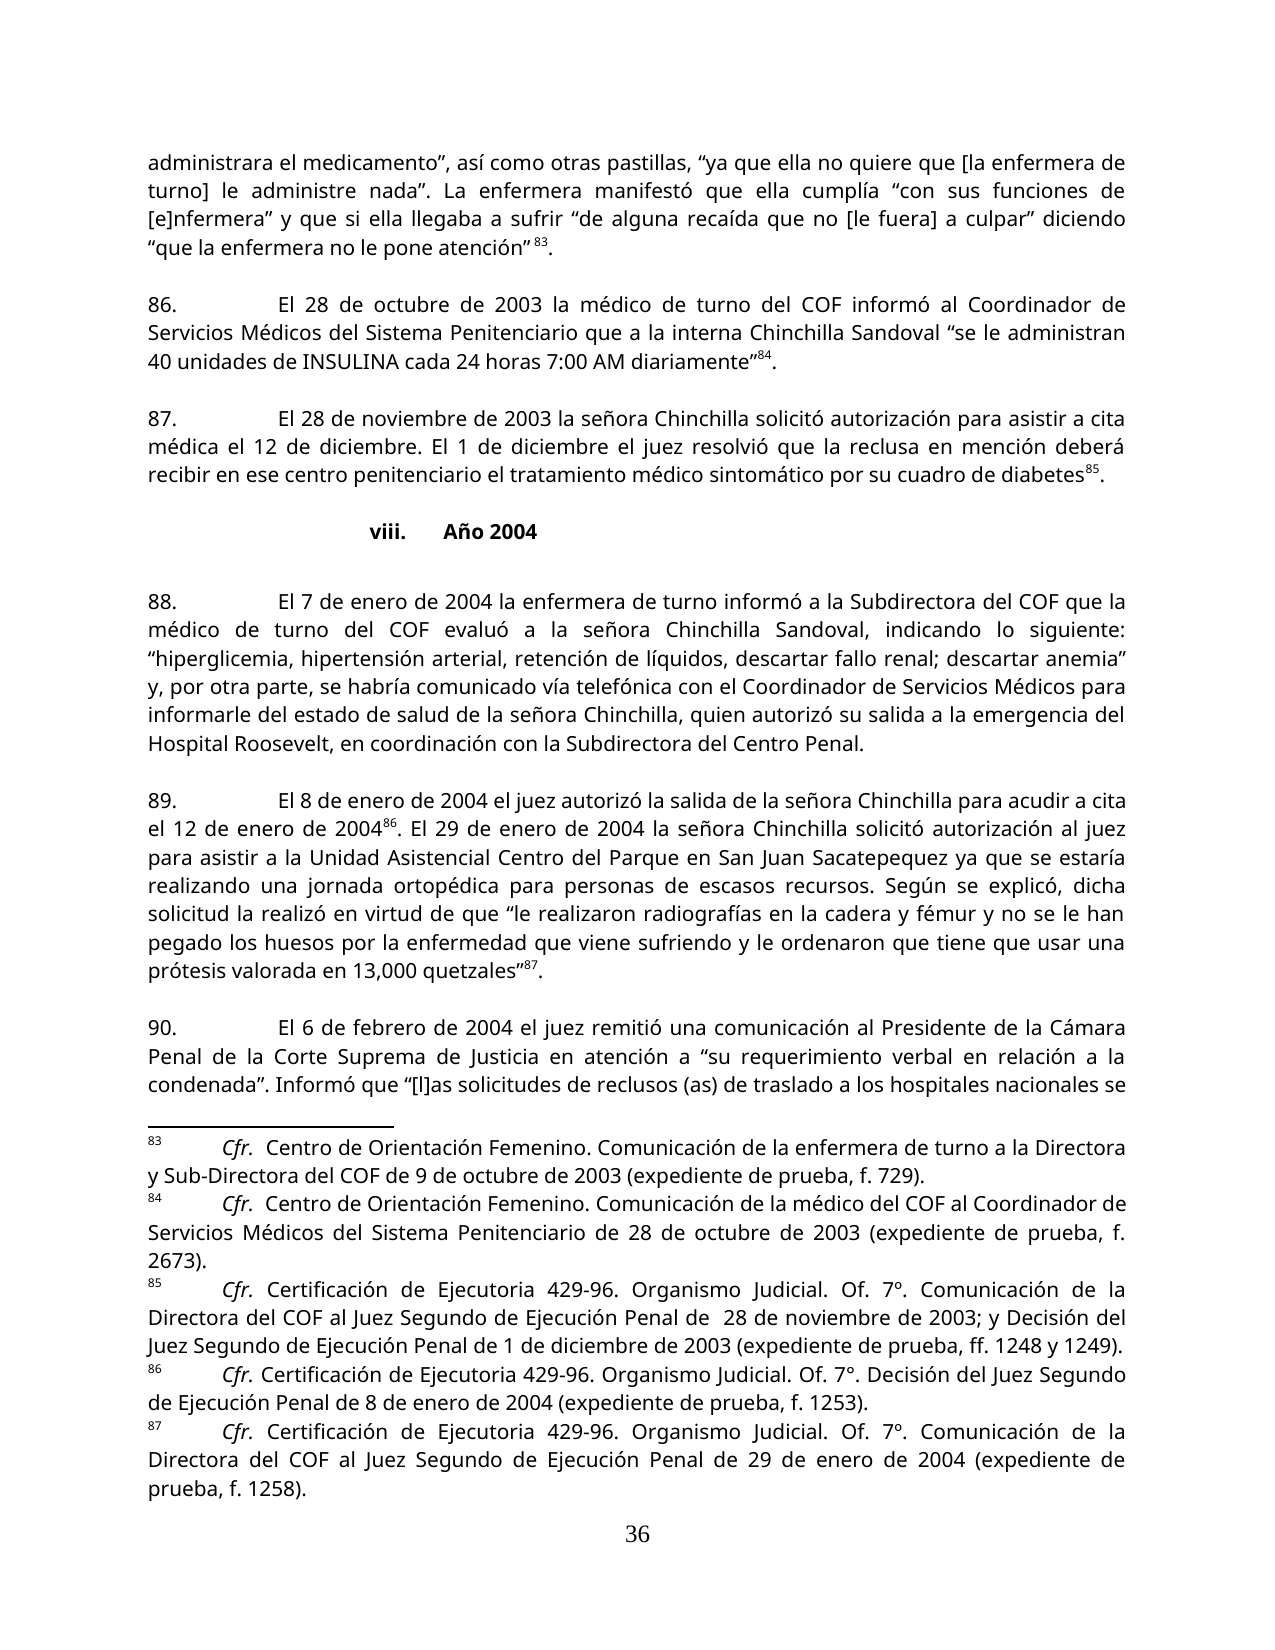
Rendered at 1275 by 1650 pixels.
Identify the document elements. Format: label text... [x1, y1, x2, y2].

list El 8 de enero de 2004 el juez autorizó la salida de la señora Chinchilla para acudir a cita el 12 de enero de 2004. El 29 de enero de 2004 la señora Chinchilla solicitó autorización al juez para asistir a la Unidad Asistencial Centro del Parque en San Juan Sacatepequez ya que se estaría realizando una jornada ortopédica para personas de escasos recursos. Según se explicó, dicha solicitud la realizó en virtud de que “le realizaron radiografías en la cadera y fémur y no se le han pegado los huesos por la enfermedad que viene sufriendo y le ordenaron que tiene que usar una prótesis valorada en 13,000 quetzales”. [148, 786, 1127, 985]
text viii. Año 2004 [177, 517, 1127, 546]
list El 28 de octubre de 2003 la médico de turno del COF informó al Coordinador de Servicios Médicos del Sistema Penitenciario que a la interna Chinchilla Sandoval “se le administran 40 unidades de INSULINA cada 24 horas 7:00 AM diariamente”. [148, 290, 1127, 375]
list El 28 de noviembre de 2003 la señora Chinchilla solicitó autorización para asistir a cita médica el 12 de diciembre. El 1 de diciembre el juez resolvió que la reclusa en mención deberá recibir en ese centro penitenciario el tratamiento médico sintomático por su cuadro de diabetes. [148, 404, 1127, 489]
list El 7 de enero de 2004 la enfermera de turno informó a la Subdirectora del COF que la médico de turno del COF evaluó a la señora Chinchilla Sandoval, indicando lo siguiente: “hiperglicemia, hipertensión arterial, retención de líquidos, descartar fallo renal; descartar anemia” y, por otra parte, se habría comunicado vía telefónica con el Coordinador de Servicios Médicos para informarle del estado de salud de la señora Chinchilla, quien autorizó su salida a la emergencia del Hospital Roosevelt, en coordinación con la Subdirectora del Centro Penal. [148, 587, 1127, 757]
list El 6 de febrero de 2004 el juez remitió una comunicación al Presidente de la Cámara Penal de la Corte Suprema de Justicia en atención a “su requerimiento verbal en relación a la condenada”. Informó que “[l]as solicitudes de reclusos (as) de traslado a los hospitales nacionales se tramitan de la manera siguiente: recibida dicha solicitud se requiere informe al médico forense de este organismo quien establece la necesidad de que el reo sea atendido fuera del penal”. Además, señaló que “se le han autorizado los permisos solicitados para traslados al hospital, previo informe del médico forense” y que “sólo en dos oportunidades se le ha negado el permiso para ir al hospital, ya que el médico forense Eduardo Alejandro Estrada Paredes con fecha 14-10-2003 informó que la reclusa CHINCHILLA SANDOVAL podía ser atendida en la clínica del centro penal”. [148, 1013, 1127, 1099]
list El 9 de octubre de 2003 la enfermera de turno del COF informó a la Directora y Subdirectora del COF que ese día bajó al hogar de maternal a administrarle a la señora Chinchilla su dosis de insulina pero “no [les] abrió la puerta” y dijo “que no se le [pusiera] la insulina”, y que ella “iba a mandar a pedir el medicamento”. Señaló que la Subdirectora del COF ordenó a la rectora de turno que bajara con ella a administrarle el medicamento a la interna y que “sólo a la rectora dejó entrar a su habitación’’ y que desde afuera le dio “la jeringa con insulina […] para que [la rectora] le administrara el medicamento”, así como otras pastillas, “ya que ella no quiere que [la enfermera de turno] le administre nada”. La enfermera manifestó que ella cumplía “con sus funciones de [e]nfermera” y que si ella llegaba a sufrir “de alguna recaída que no [le fuera] a culpar” diciendo “que la enfermera no le pone atención” . [148, 148, 1127, 261]
